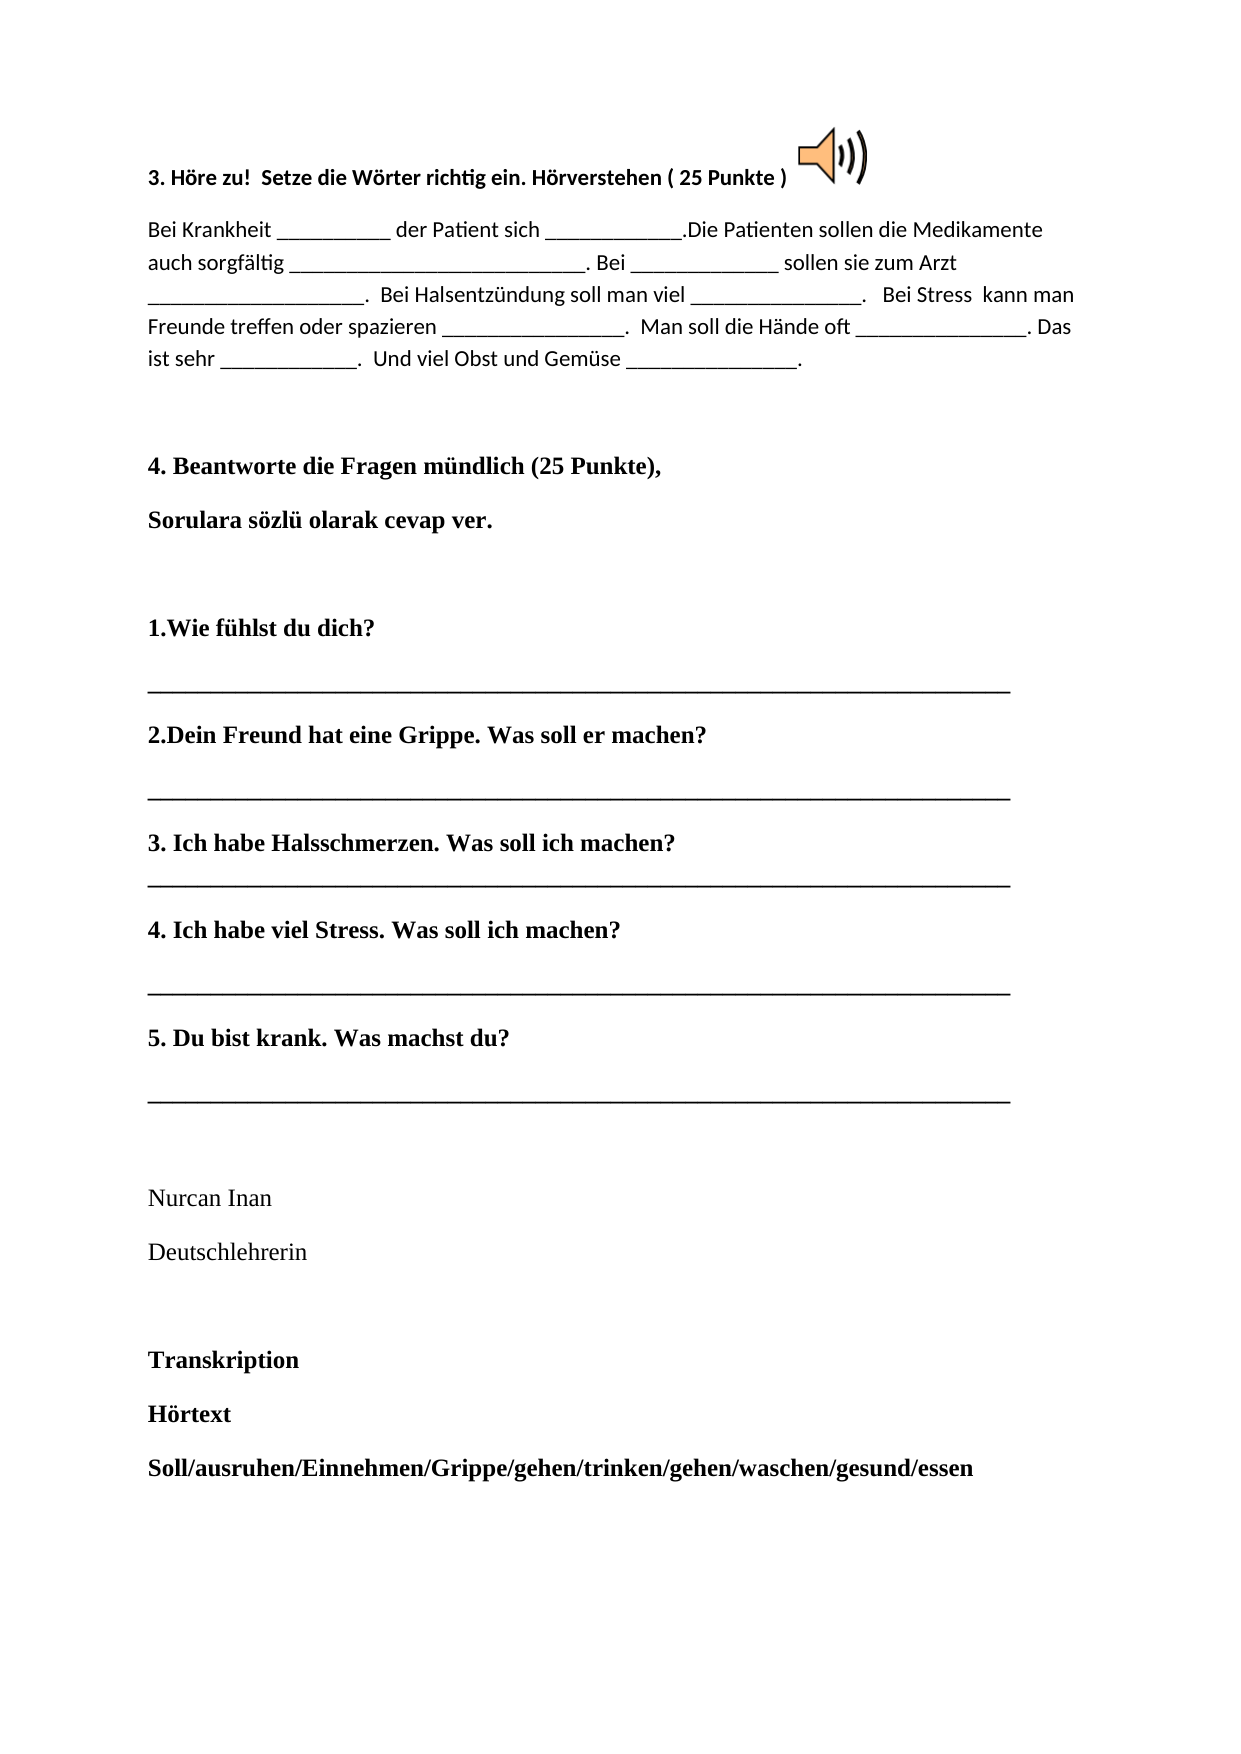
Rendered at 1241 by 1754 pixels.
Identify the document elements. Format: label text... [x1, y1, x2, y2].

text Sorulara sözlü olarak cevap ver. [148, 505, 1093, 534]
text Soll/ausruhen/Einnehmen/Grippe/gehen/trinken/gehen/waschen/gesund/essen [148, 1453, 1093, 1482]
text 4. Beantworte die Fragen mündlich (25 Punkte), [148, 451, 1093, 480]
text 3. Höre zu! Setze die Wörter richtig ein. Hörverstehen ( 25 Punkte ) [148, 127, 1093, 191]
text _____________________________________________________________________ [148, 667, 1093, 695]
text Bei Krankheit __________ der Patient sich ____________.Die Patienten sollen die Medikamente auch sorgfältig __________________________. Bei _____________ sollen sie zum Arzt ___________________. Bei Halsentzündung soll man viel _______________. Bei Stress kann man Freunde treffen oder spazieren ________________. Man soll die Hände oft _______________. Das ist sehr ____________. Und viel Obst und Gemüse _______________. [148, 216, 1093, 372]
text Hörtext [148, 1399, 1093, 1428]
text Transkription [148, 1345, 1093, 1374]
text 5. Du bist krank. Was machst du? [148, 1023, 1093, 1052]
text _____________________________________________________________________ [148, 1077, 1093, 1105]
text Deutschlehrerin [148, 1237, 1093, 1266]
text _____________________________________________________________________ [148, 969, 1093, 998]
text 3. Ich habe Halsschmerzen. Was soll ich machen? _____________________________________________________________________ [148, 828, 1093, 890]
text Nurcan Inan [148, 1183, 1093, 1212]
text 4. Ich habe viel Stress. Was soll ich machen? [148, 915, 1093, 944]
picture [798, 126, 868, 185]
text _____________________________________________________________________ [148, 774, 1093, 803]
text 2.Dein Freund hat eine Grippe. Was soll er machen? [148, 721, 1093, 749]
text 1.Wie fühlst du dich? [148, 613, 1093, 642]
